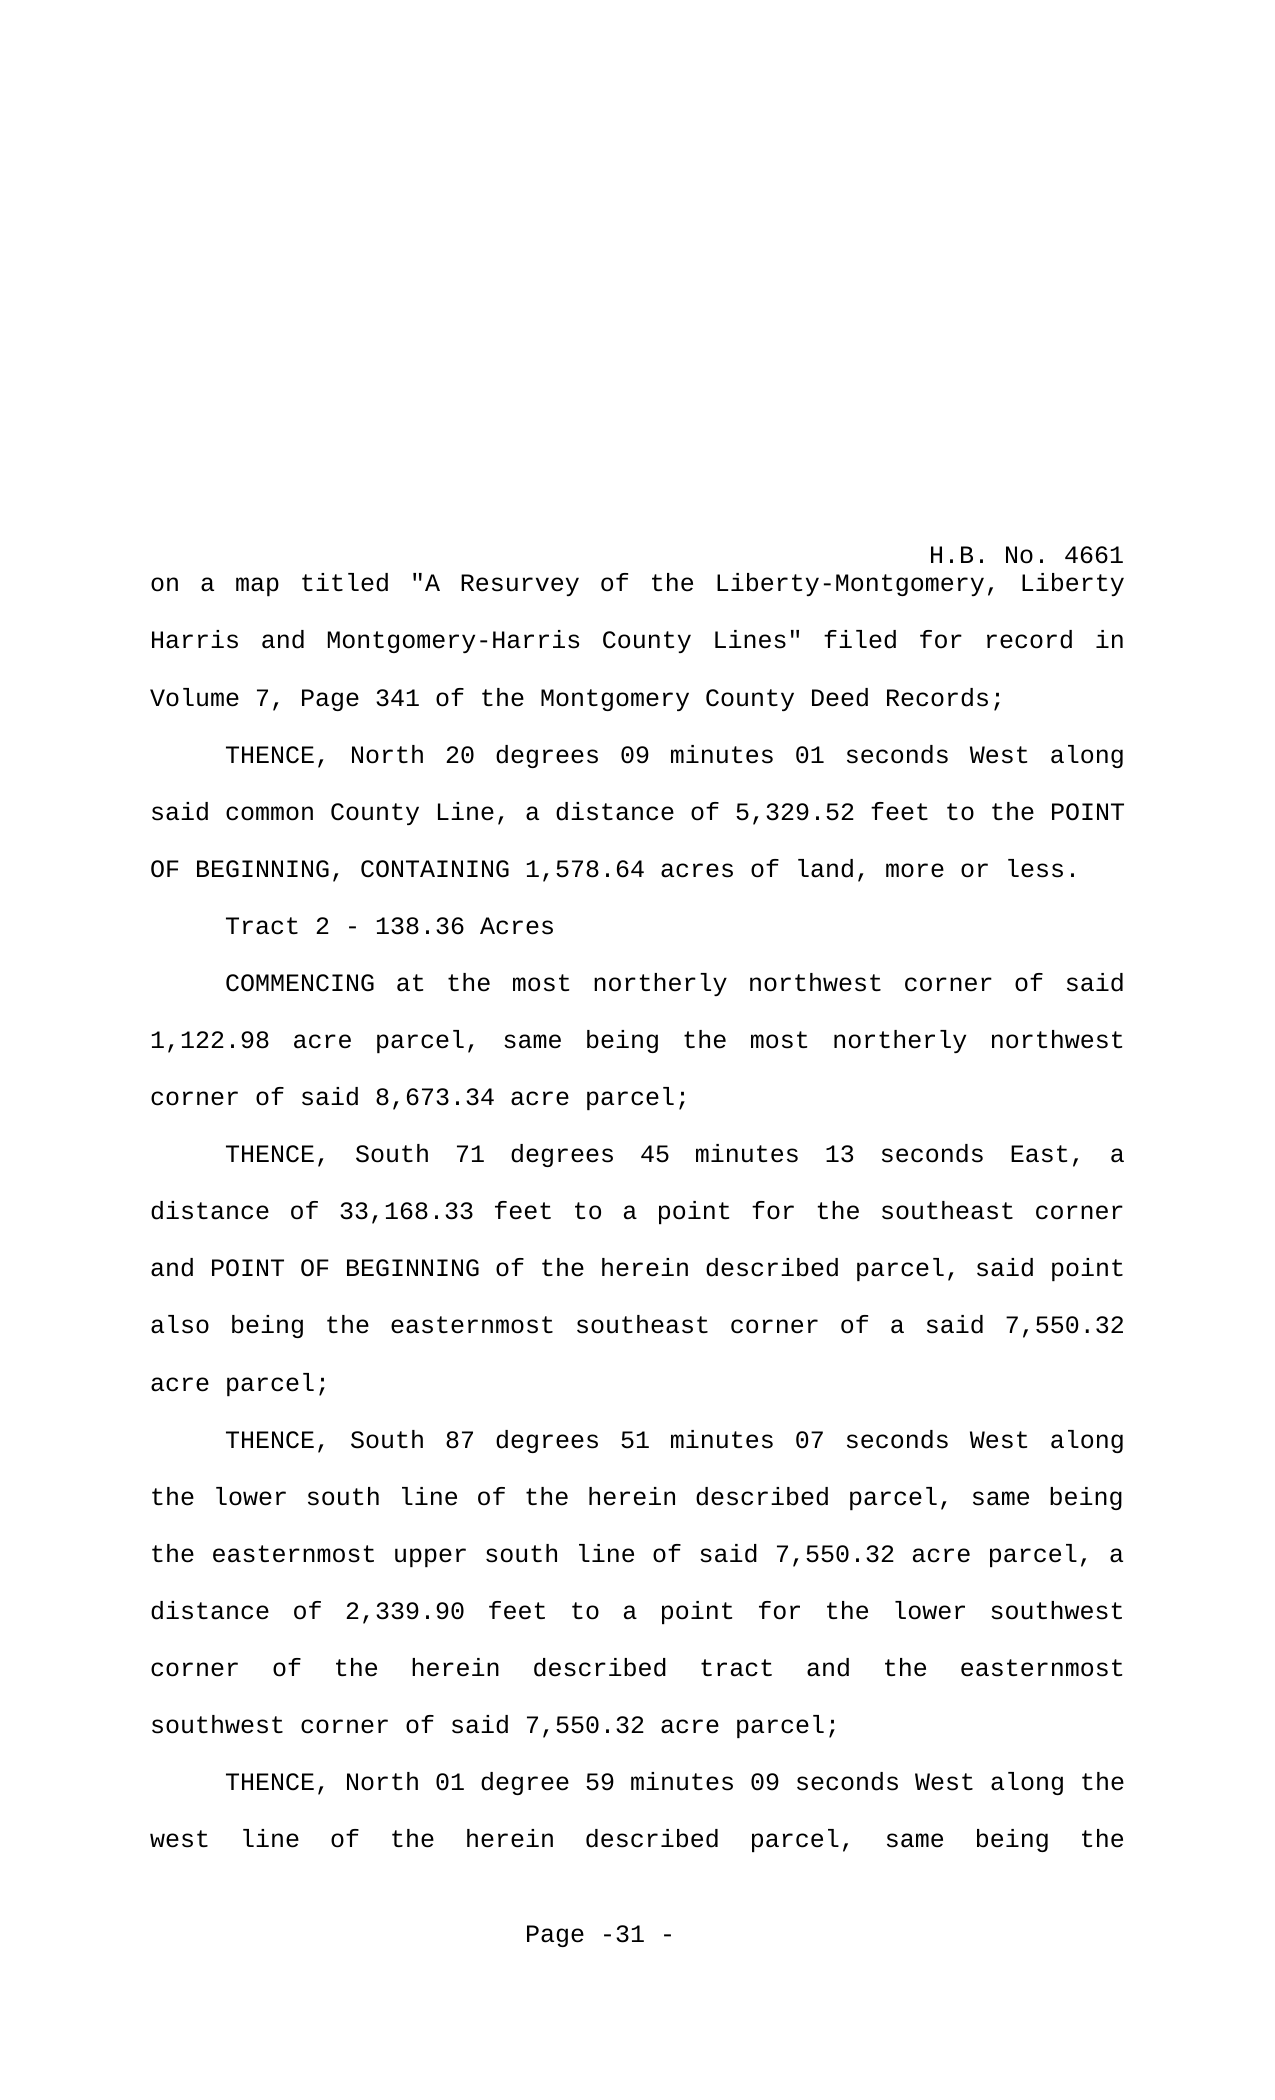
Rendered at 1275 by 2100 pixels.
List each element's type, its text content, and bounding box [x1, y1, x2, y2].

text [150, 1769, 1125, 1855]
text THENCE, North 20 degrees 09 minutes 01 seconds West along said common County Line, a distance of 5,329.52 feet to the POINT OF BEGINNING, CONTAINING 1,578.64 acres of land, more or less. [150, 742, 1125, 885]
text COMMENCING at the most northerly northwest corner of said 1,122.98 acre parcel, same being the most northerly northwest corner of said 8,673.34 acre parcel; [150, 970, 1125, 1113]
text THENCE, South 87 degrees 51 minutes 07 seconds West along the lower south line of the herein described parcel, same being the easternmost upper south line of said 7,550.32 acre parcel, a distance of 2,339.90 feet to a point for the lower southwest corner of the herein described tract and the easternmost southwest corner of said 7,550.32 acre parcel; [150, 1427, 1125, 1741]
text THENCE, South 71 degrees 45 minutes 13 seconds East, a distance of 33,168.33 feet to a point for the southeast corner and POINT OF BEGINNING of the herein described parcel, said point also being the easternmost southeast corner of a said 7,550.32 acre parcel; [150, 1142, 1125, 1398]
text Tract 2 - 138.36 Acres [150, 913, 1125, 942]
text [150, 571, 1125, 713]
